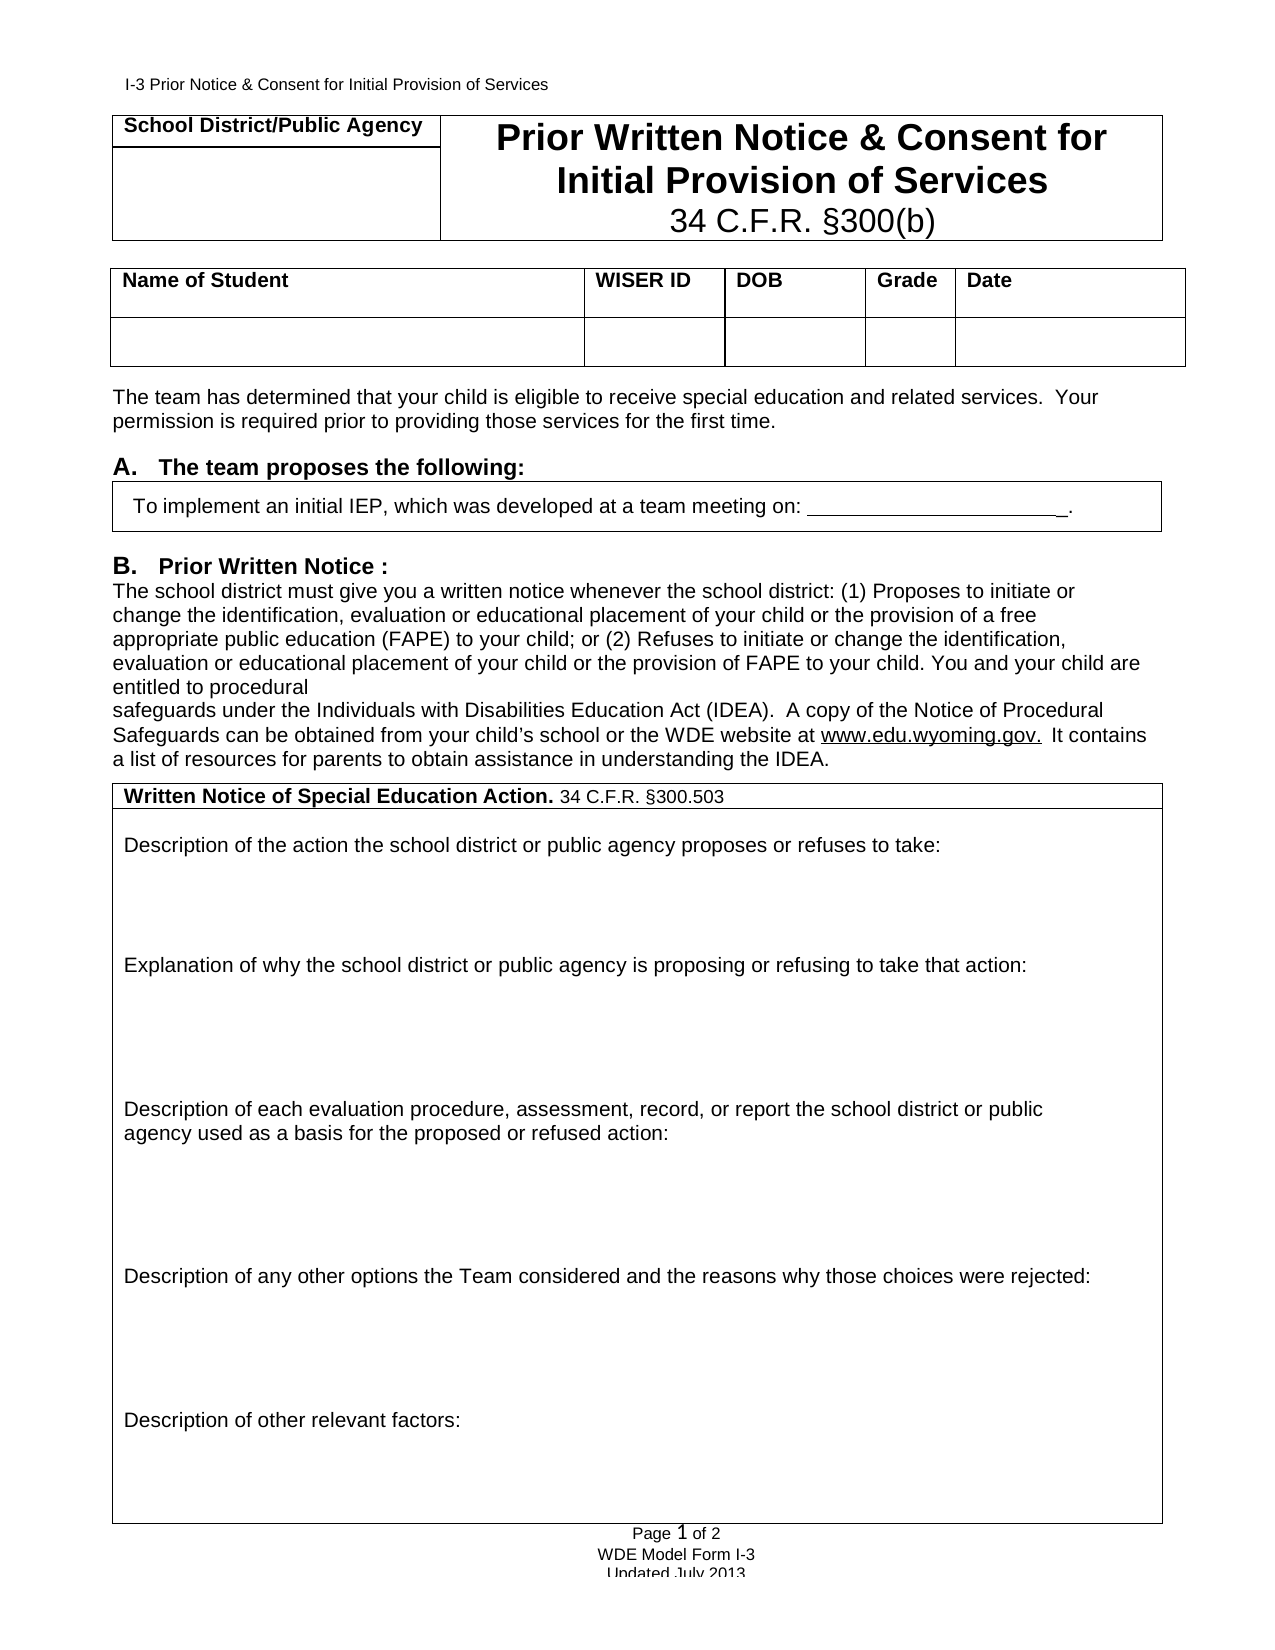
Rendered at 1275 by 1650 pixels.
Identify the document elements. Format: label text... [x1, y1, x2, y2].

text safeguards under the Individuals with Disabilities Education Act (IDEA). A copy of the Notice of Procedural [112, 699, 1177, 722]
text B. Prior Written Notice : [112, 551, 1177, 579]
text Description of other relevant factors: [124, 1408, 1177, 1432]
table_cell [585, 318, 724, 366]
text Description of the action the school district or public agency proposes or refuses to take: [124, 833, 1177, 857]
table_header Name of Student [111, 269, 584, 317]
text The school district must give you a written notice whenever the school district: (1) Proposes to initiate or change the identification, evaluation or educational placement of your child or the provision of a free appropriate public education (FAPE) to your child; or (2) Refuses to initiate or change the identification, evaluation or educational placement of your child or the provision of FAPE to your child. You and your child are entitled to procedural [112, 579, 1147, 699]
text A. The team proposes the following: [112, 452, 1177, 481]
table_cell [726, 318, 865, 366]
table_cell [866, 318, 955, 366]
text Safeguards can be obtained from your child’s school or the WDE website at www.edu.wyoming.gov. It contains a list of resources for parents to obtain assistance in understanding the IDEA. [112, 722, 1164, 770]
table_header WISER ID [585, 269, 724, 317]
text Description of each evaluation procedure, assessment, record, or report the school district or public agency used as a basis for the proposed or refused action: [124, 1097, 1116, 1144]
table_header Grade [866, 269, 955, 317]
text Initial Provision of Services [552, 158, 1053, 201]
table_cell [111, 318, 584, 366]
text Description of any other options the Team considered and the reasons why those choices were rejected: [124, 1264, 1177, 1288]
text Written Notice of Special Education Action. 34 C.F.R. §300.503 [124, 784, 1177, 807]
table_header Date [956, 269, 1185, 317]
table_cell [956, 318, 1185, 366]
text School District/Public Agency Prior Written Notice & Consent for [124, 113, 1177, 158]
text The team has determined that your child is eligible to receive special education and related services. Your permission is required prior to providing those services for the first time. [112, 385, 1098, 433]
text Explanation of why the school district or public agency is proposing or refusing to take that action: [124, 953, 1177, 977]
text 34 C.F.R. §300(b) [663, 201, 941, 239]
table_header DOB [726, 269, 865, 317]
text To implement an initial IEP, which was developed at a team meeting on: _. [133, 494, 1177, 517]
